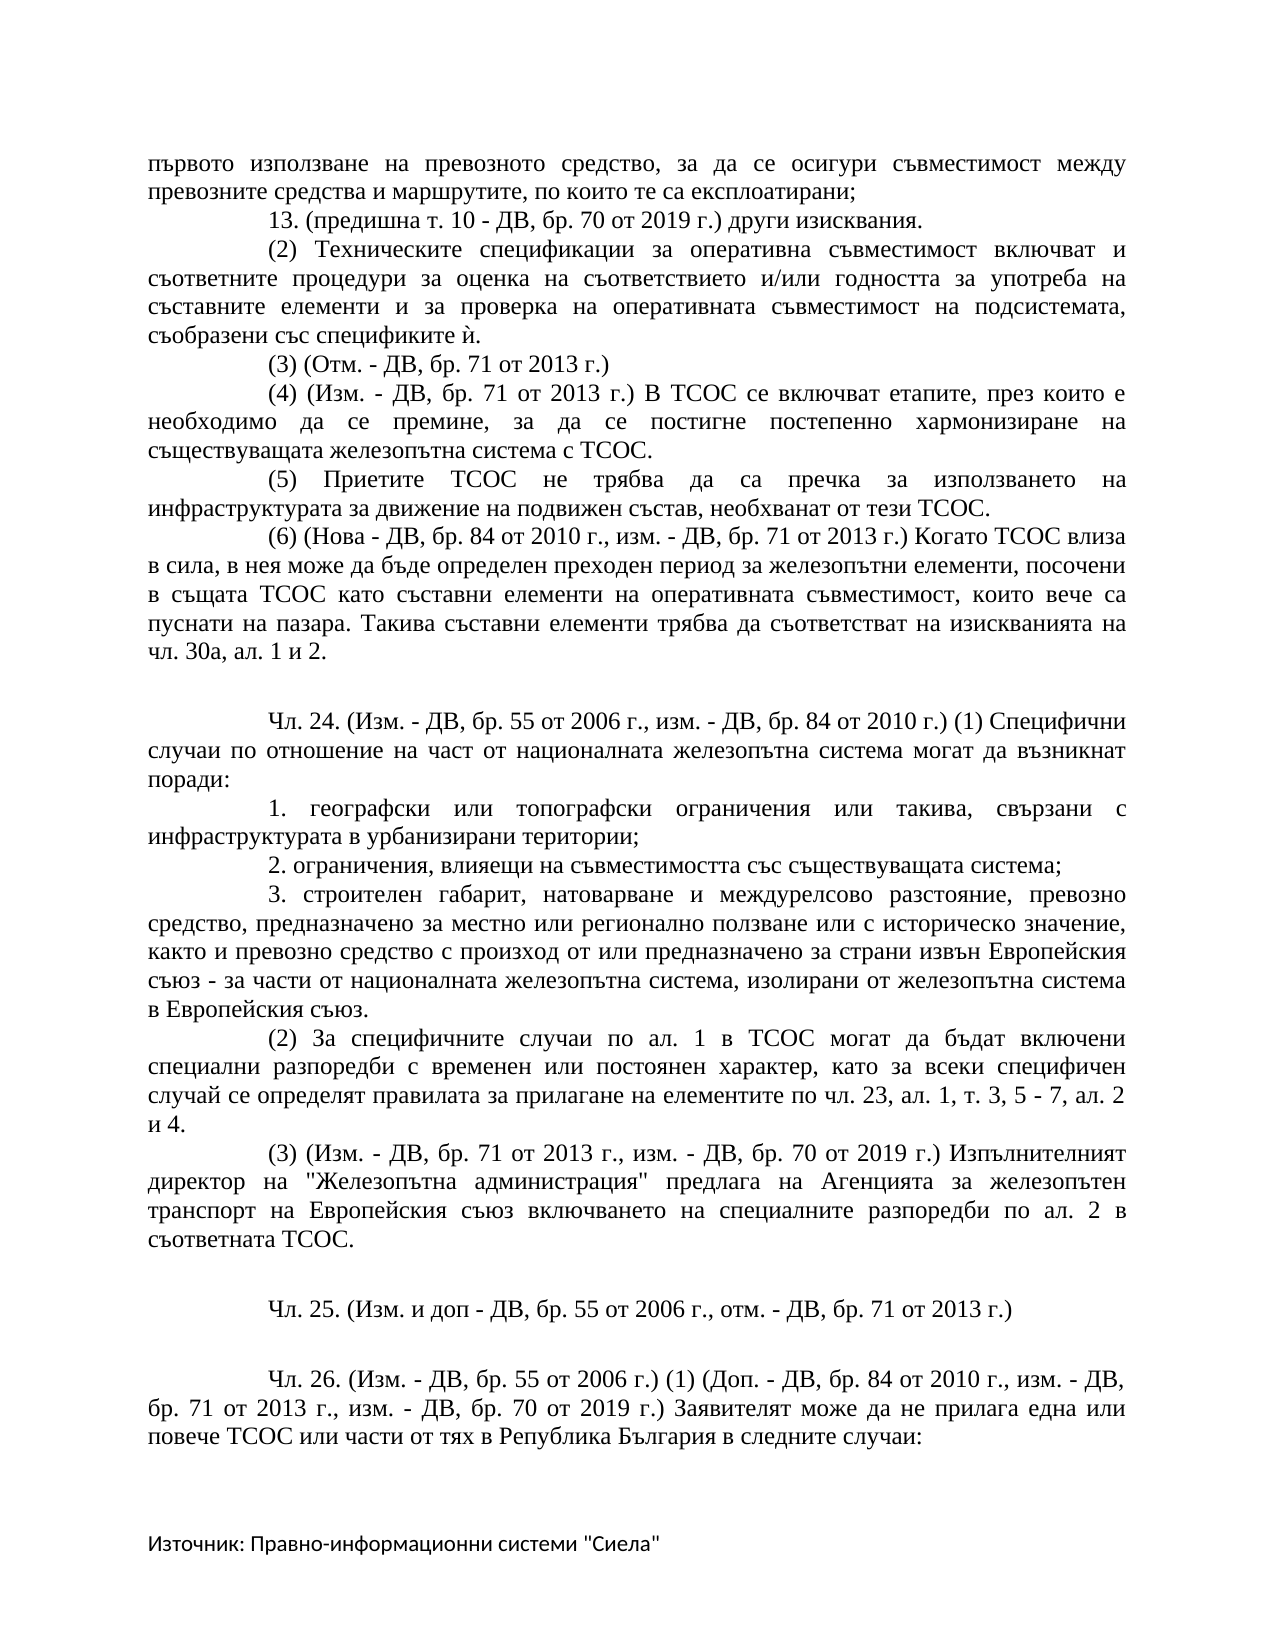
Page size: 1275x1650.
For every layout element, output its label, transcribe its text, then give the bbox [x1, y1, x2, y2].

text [148, 148, 1127, 205]
text 2. ограничения, влияещи на съвместимостта със съществуващата система; [148, 850, 1127, 879]
text (3) (Изм. - ДВ, бр. 71 от 2013 г., изм. - ДВ, бр. 70 от 2019 г.) Изпълнителният директор на "Железопътна администрация" предлага на Агенцията за железопътен транспорт на Европейския съюз включването на специалните разпоредби по ал. 2 в съответната ТСОС. [148, 1138, 1127, 1253]
text Чл. 25. (Изм. и доп - ДВ, бр. 55 от 2006 г., отм. - ДВ, бр. 71 от 2013 г.) [148, 1294, 1127, 1323]
text Чл. 24. (Изм. - ДВ, бр. 55 от 2006 г., изм. - ДВ, бр. 84 от 2010 г.) (1) Специфични случаи по отношение на част от националната железопътна система могат да възникнат поради: [148, 706, 1127, 793]
text (4) (Изм. - ДВ, бр. 71 от 2013 г.) В ТСОС се включват етапите, през които е необходимо да се премине, за да се постигне постепенно хармонизиране на съществуващата железопътна система с ТСОС. [148, 378, 1127, 464]
text (5) Приетите ТСОС не трябва да са пречка за използването на инфраструктурата за движение на подвижен състав, необхванат от тези ТСОС. [148, 464, 1127, 521]
text (6) (Нова - ДВ, бр. 84 от 2010 г., изм. - ДВ, бр. 71 от 2013 г.) Когато ТСОС влиза в сила, в нея може да бъде определен преходен период за железопътни елементи, посочени в същата ТСОС като съставни елементи на оперативната съвместимост, които вече са пуснати на пазара. Такива съставни елементи трябва да съответстват на изискванията на чл. 30а, ал. 1 и 2. [148, 521, 1127, 665]
text (2) Техническите спецификации за оперативна съвместимост включват и съответните процедури за оценка на съответствието и/или годността за употреба на съставните елементи и за проверка на оперативната съвместимост на подсистемата, съобразени със спецификите ѝ. [148, 234, 1127, 349]
text 13. (предишна т. 10 - ДВ, бр. 70 от 2019 г.) други изисквания. [148, 205, 1127, 234]
text 1. географски или топографски ограничения или такива, свързани с инфраструктурата в урбанизирани територии; [148, 793, 1127, 850]
text (2) За специфичните случаи по ал. 1 в ТСОС могат да бъдат включени специални разпоредби с временен или постоянен характер, като за всеки специфичен случай се определят правилата за прилагане на елементите по чл. 23, ал. 1, т. 3, 5 - 7, ал. 2 и 4. [148, 1023, 1127, 1138]
text Чл. 26. (Изм. - ДВ, бр. 55 от 2006 г.) (1) (Доп. - ДВ, бр. 84 от 2010 г., изм. - ДВ, бр. 71 от 2013 г., изм. - ДВ, бр. 70 от 2019 г.) Заявителят може да не прилага една или повече ТСОС или части от тях в Република България в следните случаи: [148, 1364, 1127, 1450]
text (3) (Отм. - ДВ, бр. 71 от 2013 г.) [148, 349, 1127, 378]
text 3. строителен габарит, натоварване и междурелсово разстояние, превозно средство, предназначено за местно или регионално ползване или с историческо значение, както и превозно средство с произход от или предназначено за страни извън Европейския съюз - за части от националната железопътна система, изолирани от железопътна система в Европейския съюз. [148, 879, 1127, 1023]
